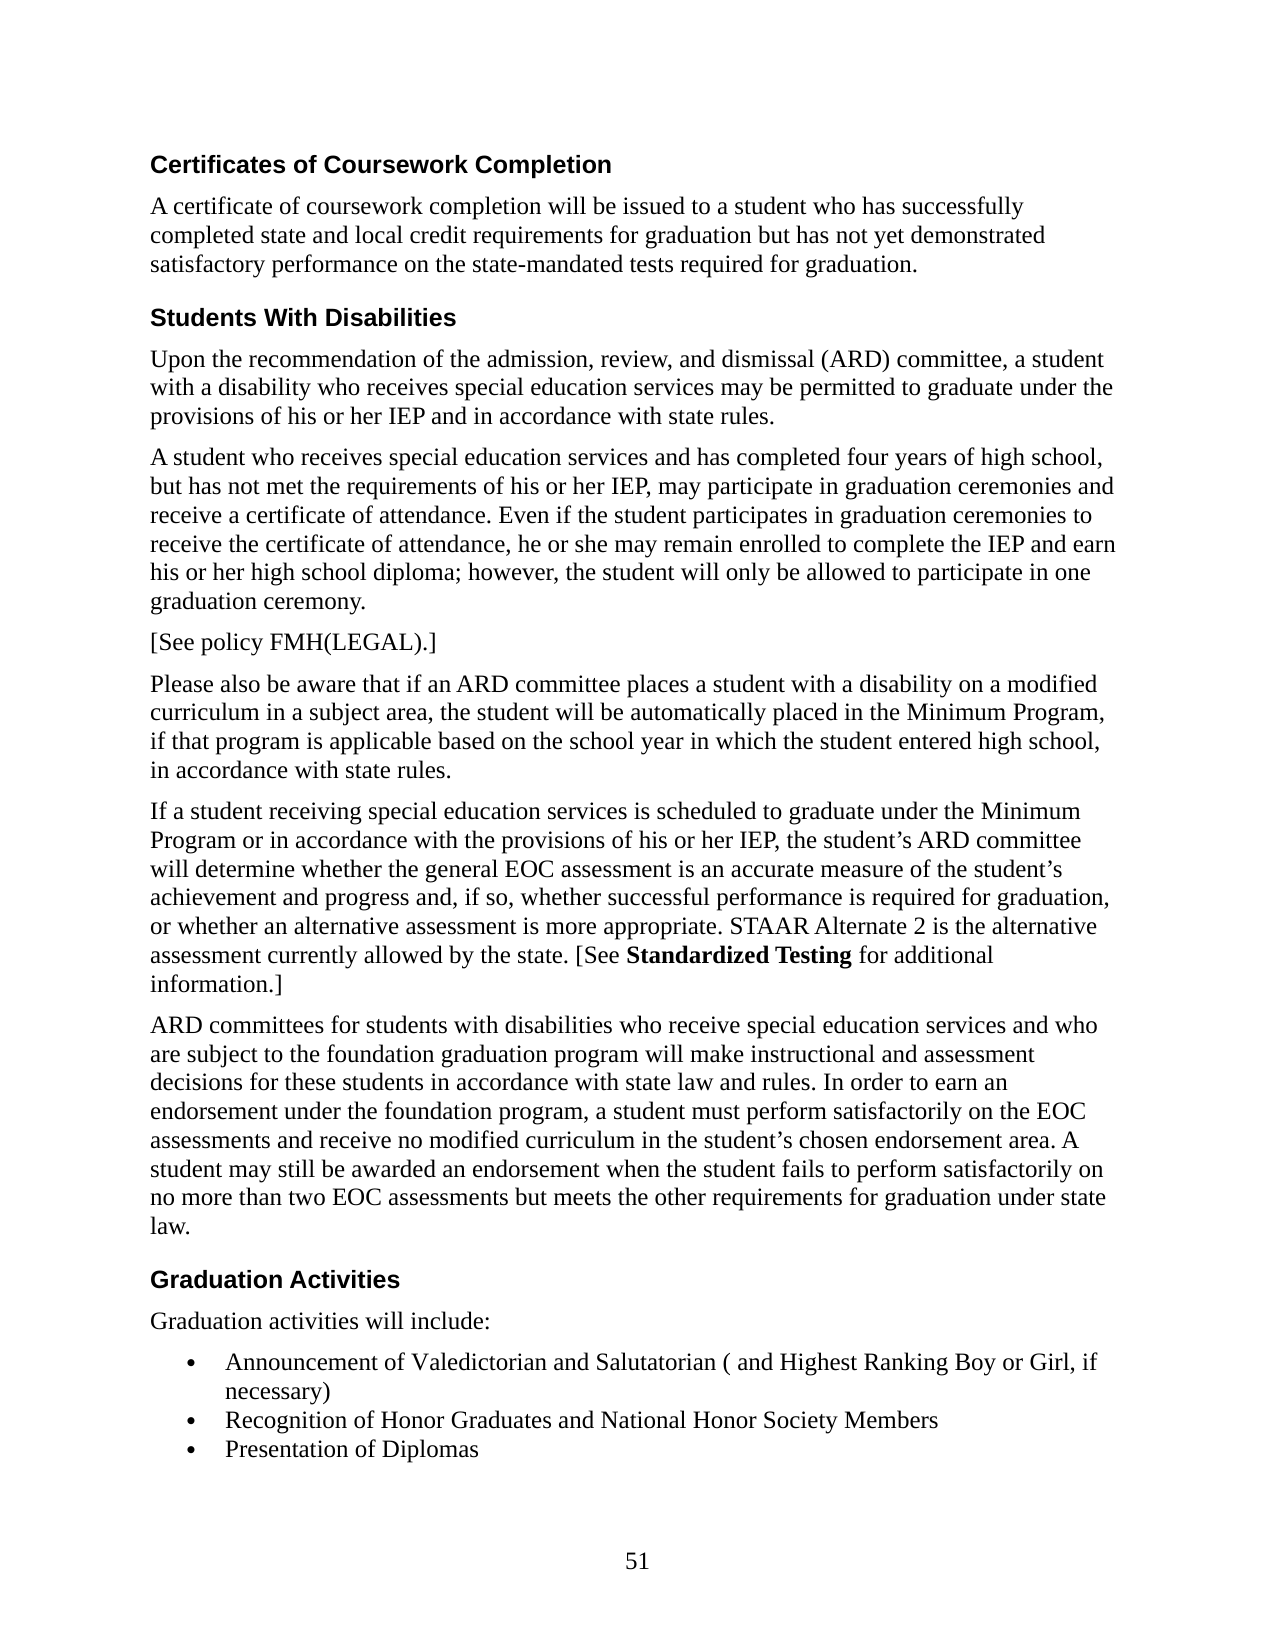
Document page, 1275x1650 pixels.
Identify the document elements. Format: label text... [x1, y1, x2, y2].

list Recognition of Honor Graduates and National Honor Society Members [187, 1405, 1125, 1434]
text Upon the recommendation of the admission, review, and dismissal (ARD) committee, a student with a disability who receives special education services may be permitted to graduate under the provisions of his or her IEP and in accordance with state rules. [150, 344, 1125, 430]
list Announcement of Valedictorian and Salutatorian ( and Highest Ranking Boy or Girl, if necessary) [187, 1347, 1125, 1405]
subtitle Students With Disabilities [150, 302, 1125, 331]
text [See policy FMH(LEGAL).] [150, 627, 1125, 656]
text A certificate of coursework completion will be issued to a student who has successfully completed state and local credit requirements for graduation but has not yet demonstrated satisfactory performance on the state-mandated tests required for graduation. [150, 191, 1125, 277]
text If a student receiving special education services is scheduled to graduate under the Minimum Program or in accordance with the provisions of his or her IEP, the student’s ARD committee will determine whether the general EOC assessment is an accurate measure of the student’s achievement and progress and, if so, whether successful performance is required for graduation, or whether an alternative assessment is more appropriate. STAAR Alternate 2 is the alternative assessment currently allowed by the state. [See Standardized Testing for additional information.] [150, 796, 1125, 997]
text A student who receives special education services and has completed four years of high school, but has not met the requirements of his or her IEP, may participate in graduation ceremonies and receive a certificate of attendance. Even if the student participates in graduation ceremonies to receive the certificate of attendance, he or she may remain enrolled to complete the IEP and earn his or her high school diploma; however, the student will only be allowed to participate in one graduation ceremony. [150, 442, 1125, 615]
text ARD committees for students with disabilities who receive special education services and who are subject to the foundation graduation program will make instructional and assessment decisions for these students in accordance with state law and rules. In order to earn an endorsement under the foundation program, a student must perform satisfactorily on the EOC assessments and receive no modified curriculum in the student’s chosen endorsement area. A student may still be awarded an endorsement when the student fails to perform satisfactorily on no more than two EOC assessments but meets the other requirements for graduation under state law. [150, 1010, 1125, 1240]
text Graduation activities will include: [150, 1306, 1125, 1335]
subtitle Graduation Activities [150, 1265, 1125, 1294]
list Presentation of Diplomas [187, 1434, 1125, 1462]
text Please also be aware that if an ARD committee places a student with a disability on a modified curriculum in a subject area, the student will be automatically placed in the Minimum Program, if that program is applicable based on the school year in which the student entered high school, in accordance with state rules. [150, 669, 1125, 784]
subtitle Certificates of Coursework Completion [150, 150, 1125, 179]
